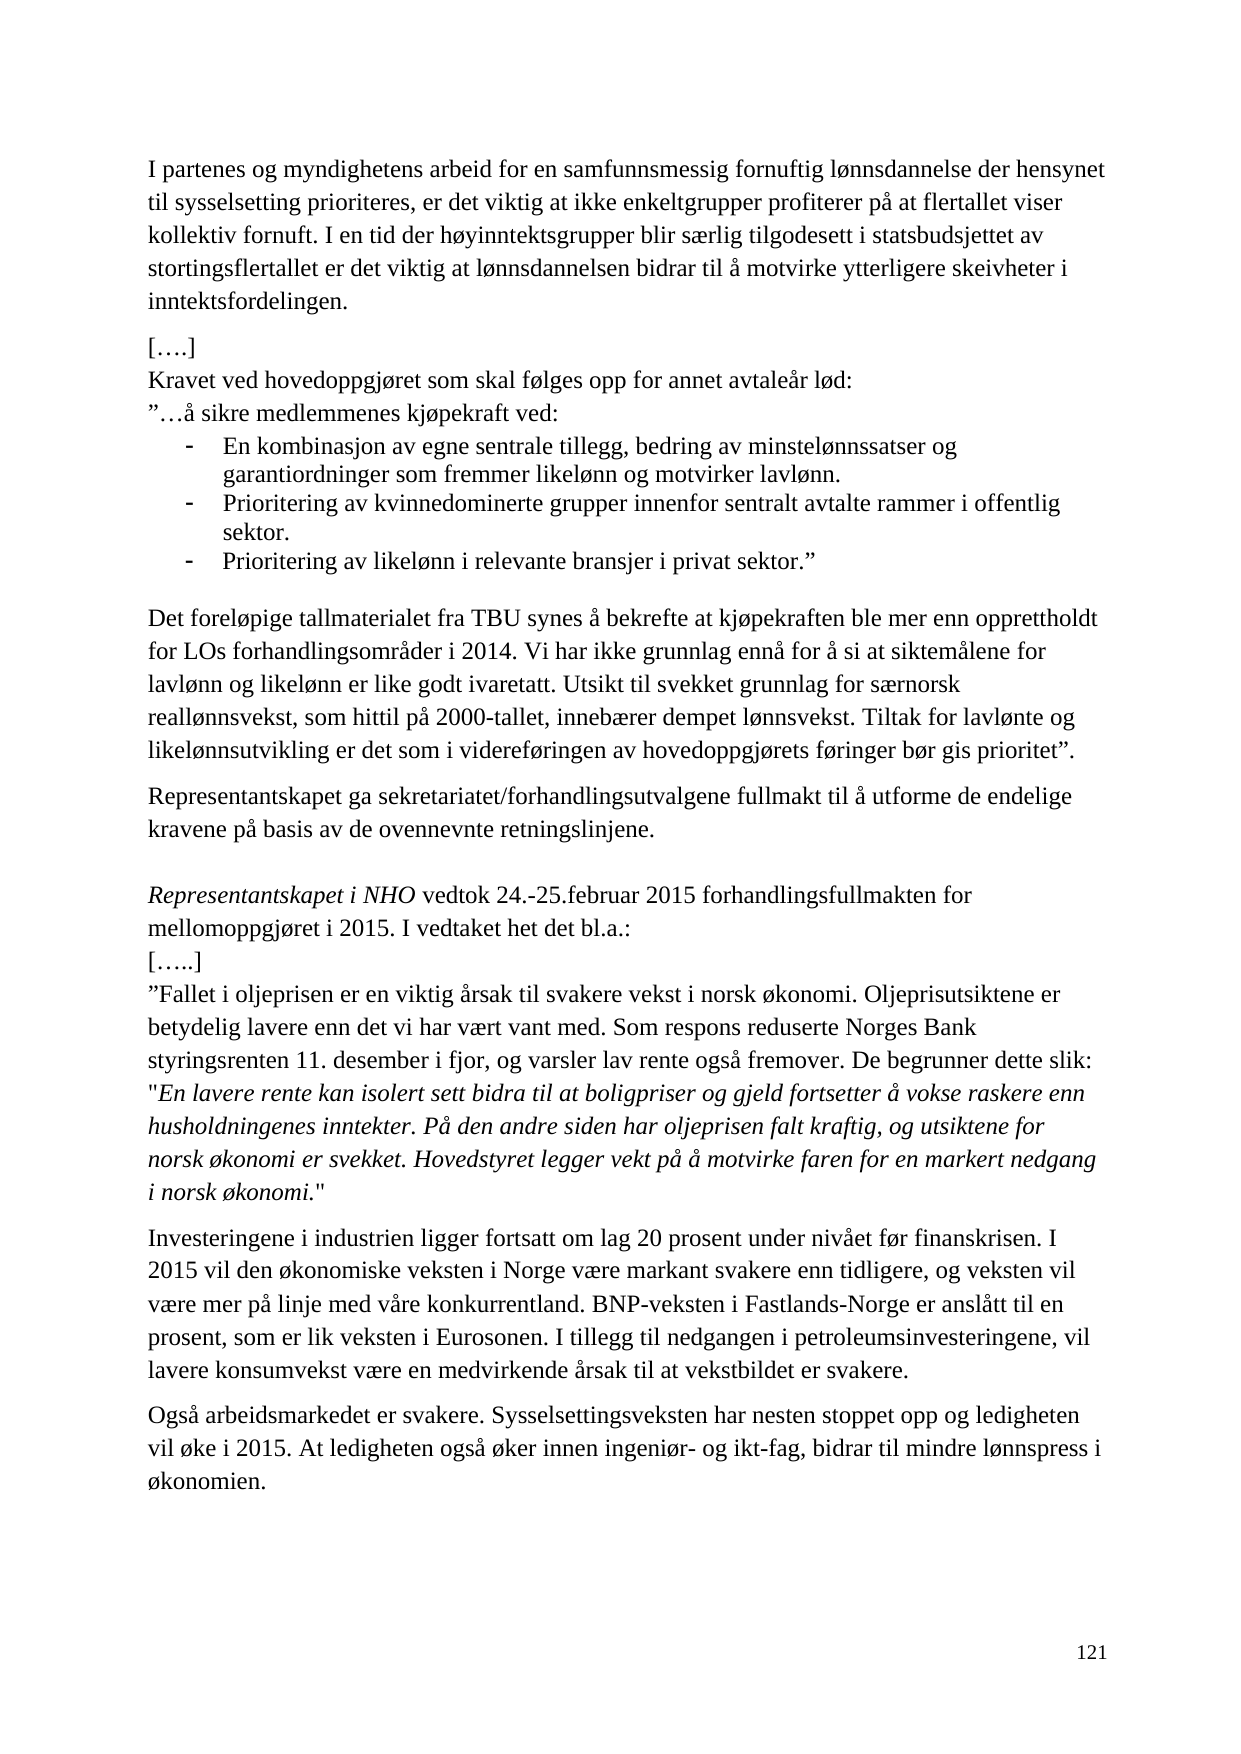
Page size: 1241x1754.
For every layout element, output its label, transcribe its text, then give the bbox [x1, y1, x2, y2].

text […..] [148, 946, 1107, 975]
text Kravet ved hovedoppgjøret som skal følges opp for annet avtaleår lød: ”…å sikre medlemmenes kjøpekraft ved: [148, 365, 1107, 426]
list Prioritering av likelønn i relevante bransjer i privat sektor.” [185, 546, 1107, 603]
text I partenes og myndighetens arbeid for en samfunnsmessig fornuftig lønnsdannelse der hensynet til sysselsetting prioriteres, er det viktig at ikke enkeltgrupper profiterer på at flertallet viser kollektiv fornuft. I en tid der høyinntektsgrupper blir særlig tilgodesett i statsbudsjettet av stortingsflertallet er det viktig at lønnsdannelsen bidrar til å motvirke ytterligere skeivheter i inntektsfordelingen. [148, 154, 1107, 315]
text ”Fallet i oljeprisen er en viktig årsak til svakere vekst i norsk økonomi. Oljeprisutsiktene er betydelig lavere enn det vi har vært vant med. Som respons reduserte Norges Bank styringsrenten 11. desember i fjor, og varsler lav rente også fremover. De begrunner dette slik: "En lavere rente kan isolert sett bidra til at boligpriser og gjeld fortsetter å vokse raskere enn husholdningenes inntekter. På den andre siden har oljeprisen falt kraftig, og utsiktene for norsk økonomi er svekket. Hovedstyret legger vekt på å motvirke faren for en markert nedgang i norsk økonomi." [148, 979, 1107, 1206]
text Representantskapet i NHO vedtok 24.-25.februar 2015 forhandlingsfullmakten for mellomoppgjøret i 2015. I vedtaket het det bl.a.: [148, 880, 1107, 942]
list Prioritering av kvinnedominerte grupper innenfor sentralt avtalte rammer i offentlig sektor. [185, 488, 1107, 546]
text Representantskapet ga sekretariatet/forhandlingsutvalgene fullmakt til å utforme de endelige kravene på basis av de ovennevnte retningslinjene. [148, 781, 1107, 843]
text Også arbeidsmarkedet er svakere. Sysselsettingsveksten har nesten stoppet opp og ledigheten vil øke i 2015. At ledigheten også øker innen ingeniør- og ikt-fag, bidrar til mindre lønnspress i økonomien. [148, 1400, 1107, 1495]
list En kombinasjon av egne sentrale tillegg, bedring av minstelønnssatser og garantiordninger som fremmer likelønn og motvirker lavlønn. [185, 431, 1107, 488]
text Investeringene i industrien ligger fortsatt om lag 20 prosent under nivået før finanskrisen. I 2015 vil den økonomiske veksten i Norge være markant svakere enn tidligere, og veksten vil være mer på linje med våre konkurrentland. BNP-veksten i Fastlands-Norge er anslått til en prosent, som er lik veksten i Eurosonen. I tillegg til nedgangen i petroleumsinvesteringene, vil lavere konsumvekst være en medvirkende årsak til at vekstbildet er svakere. [148, 1223, 1107, 1383]
text [….] [148, 332, 1107, 360]
text Det foreløpige tallmaterialet fra TBU synes å bekrefte at kjøpekraften ble mer enn opprettholdt for LOs forhandlingsområder i 2014. Vi har ikke grunnlag ennå for å si at siktemålene for lavlønn og likelønn er like godt ivaretatt. Utsikt til svekket grunnlag for særnorsk reallønnsvekst, som hittil på 2000-tallet, innebærer dempet lønnsvekst. Tiltak for lavlønte og likelønnsutvikling er det som i videreføringen av hovedoppgjørets føringer bør gis prioritet”. [148, 603, 1107, 764]
